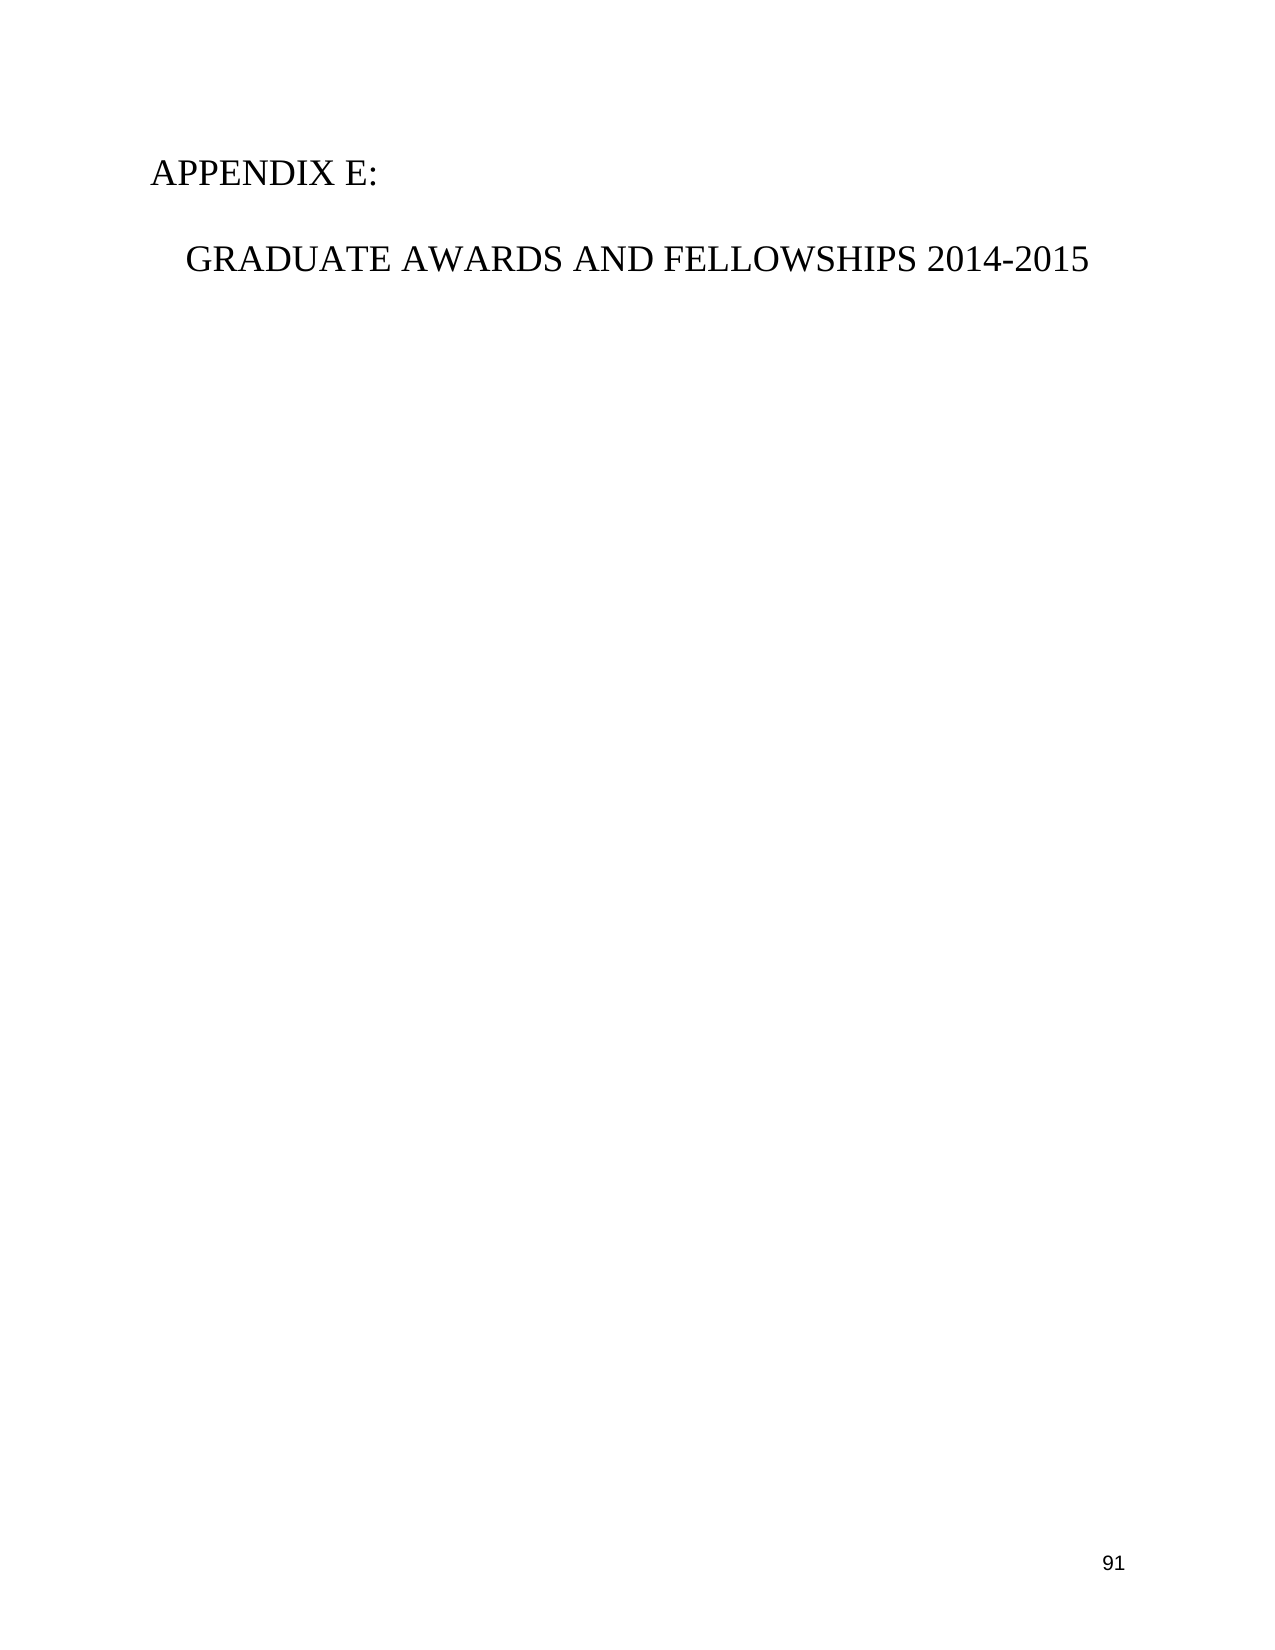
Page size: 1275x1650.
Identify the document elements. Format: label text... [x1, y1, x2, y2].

text GRADUATE AWARDS AND FELLOWSHIPS 2014-2015 [150, 236, 1125, 279]
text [150, 150, 1125, 193]
